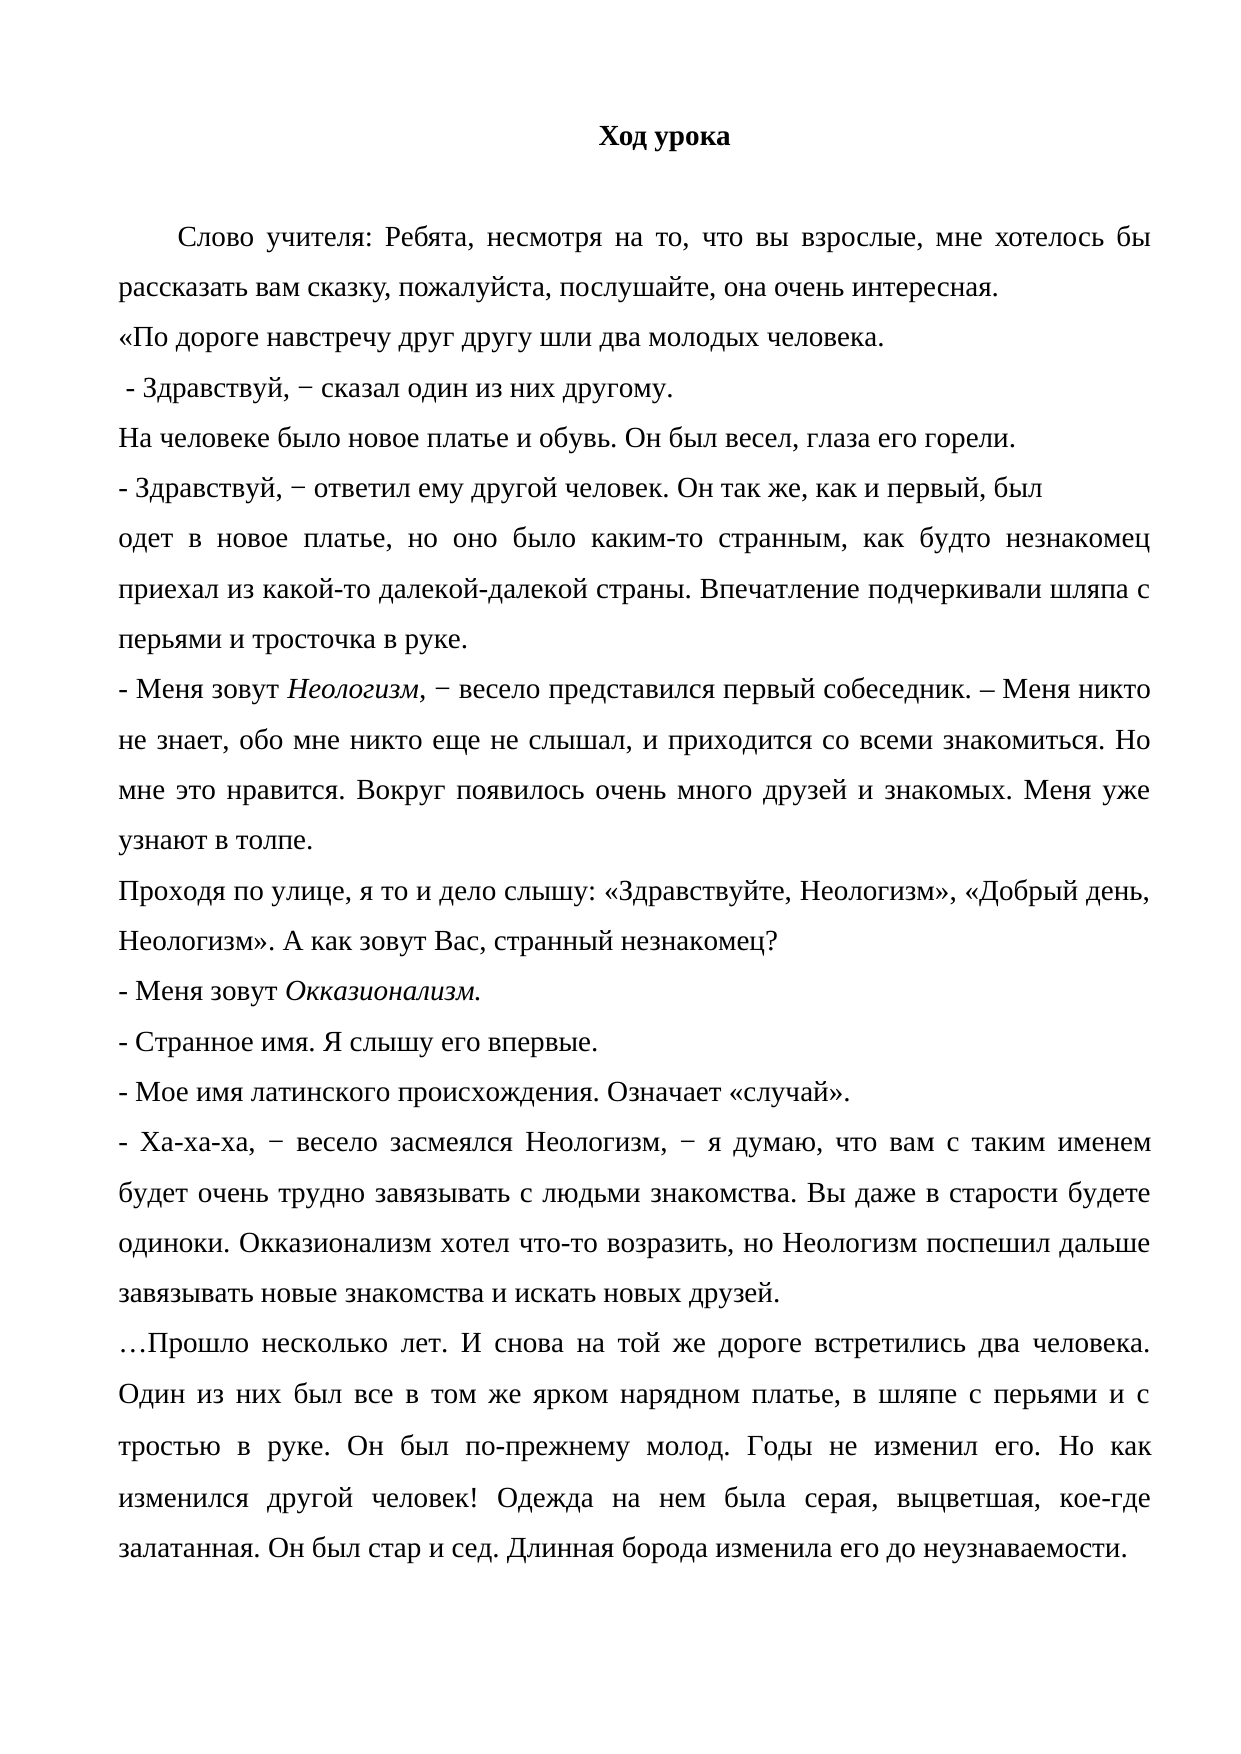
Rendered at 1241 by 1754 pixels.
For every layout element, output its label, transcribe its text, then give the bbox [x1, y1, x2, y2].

text Проходя по улице, я то и дело слышу: «Здравствуйте, Неологизм», «Добрый день, Неологизм». А как зовут Вас, странный незнакомец? [118, 873, 1152, 957]
text - Меня зовут Окказионализм. [118, 973, 1152, 1007]
text Ход урока [177, 118, 1152, 152]
text - Странное имя. Я слышу его впервые. [118, 1024, 1152, 1057]
text Слово учителя: Ребята, несмотря на то, что вы взрослые, мне хотелось бы рассказать вам сказку, пожалуйста, послушайте, она очень интересная. [118, 219, 1152, 303]
text - Здравствуй, − ответил ему другой человек. Он так же, как и первый, был [118, 470, 1152, 504]
text - Здравствуй, − сказал один из них другому. [118, 370, 1152, 403]
text …Прошло несколько лет. И снова на той же дороге встретились два человека. Один из них был все в том же ярком нарядном платье, в шляпе с перьями и с тростью в руке. Он был по-прежнему молод. Годы не изменил его. Но как изменился другой человек! Одежда на нем была серая, выцветшая, кое-где залатанная. Он был стар и сед. Длинная борода изменила его до неузнаваемости. [118, 1326, 1152, 1563]
text На человеке было новое платье и обувь. Он был весел, глаза его горели. [118, 420, 1152, 453]
text - Меня зовут Неологизм, − весело представился первый собеседник. – Меня никто не знает, обо мне никто еще не слышал, и приходится со всеми знакомиться. Но мне это нравится. Вокруг появилось очень много друзей и знакомых. Меня уже узнают в толпе. [118, 672, 1152, 856]
text одет в новое платье, но оно было каким-то странным, как будто незнакомец приехал из какой-то далекой-далекой страны. Впечатление подчеркивали шляпа с перьями и тросточка в руке. [118, 521, 1152, 655]
text - Ха-ха-ха, − весело засмеялся Неологизм, − я думаю, что вам с таким именем будет очень трудно завязывать с людьми знакомства. Вы даже в старости будете одиноки. Окказионализм хотел что-то возразить, но Неологизм поспешил дальше завязывать новые знакомства и искать новых друзей. [118, 1124, 1152, 1309]
text «По дороге навстречу друг другу шли два молодых человека. [118, 319, 1152, 353]
text - Мое имя латинского происхождения. Означает «случай». [118, 1074, 1152, 1108]
